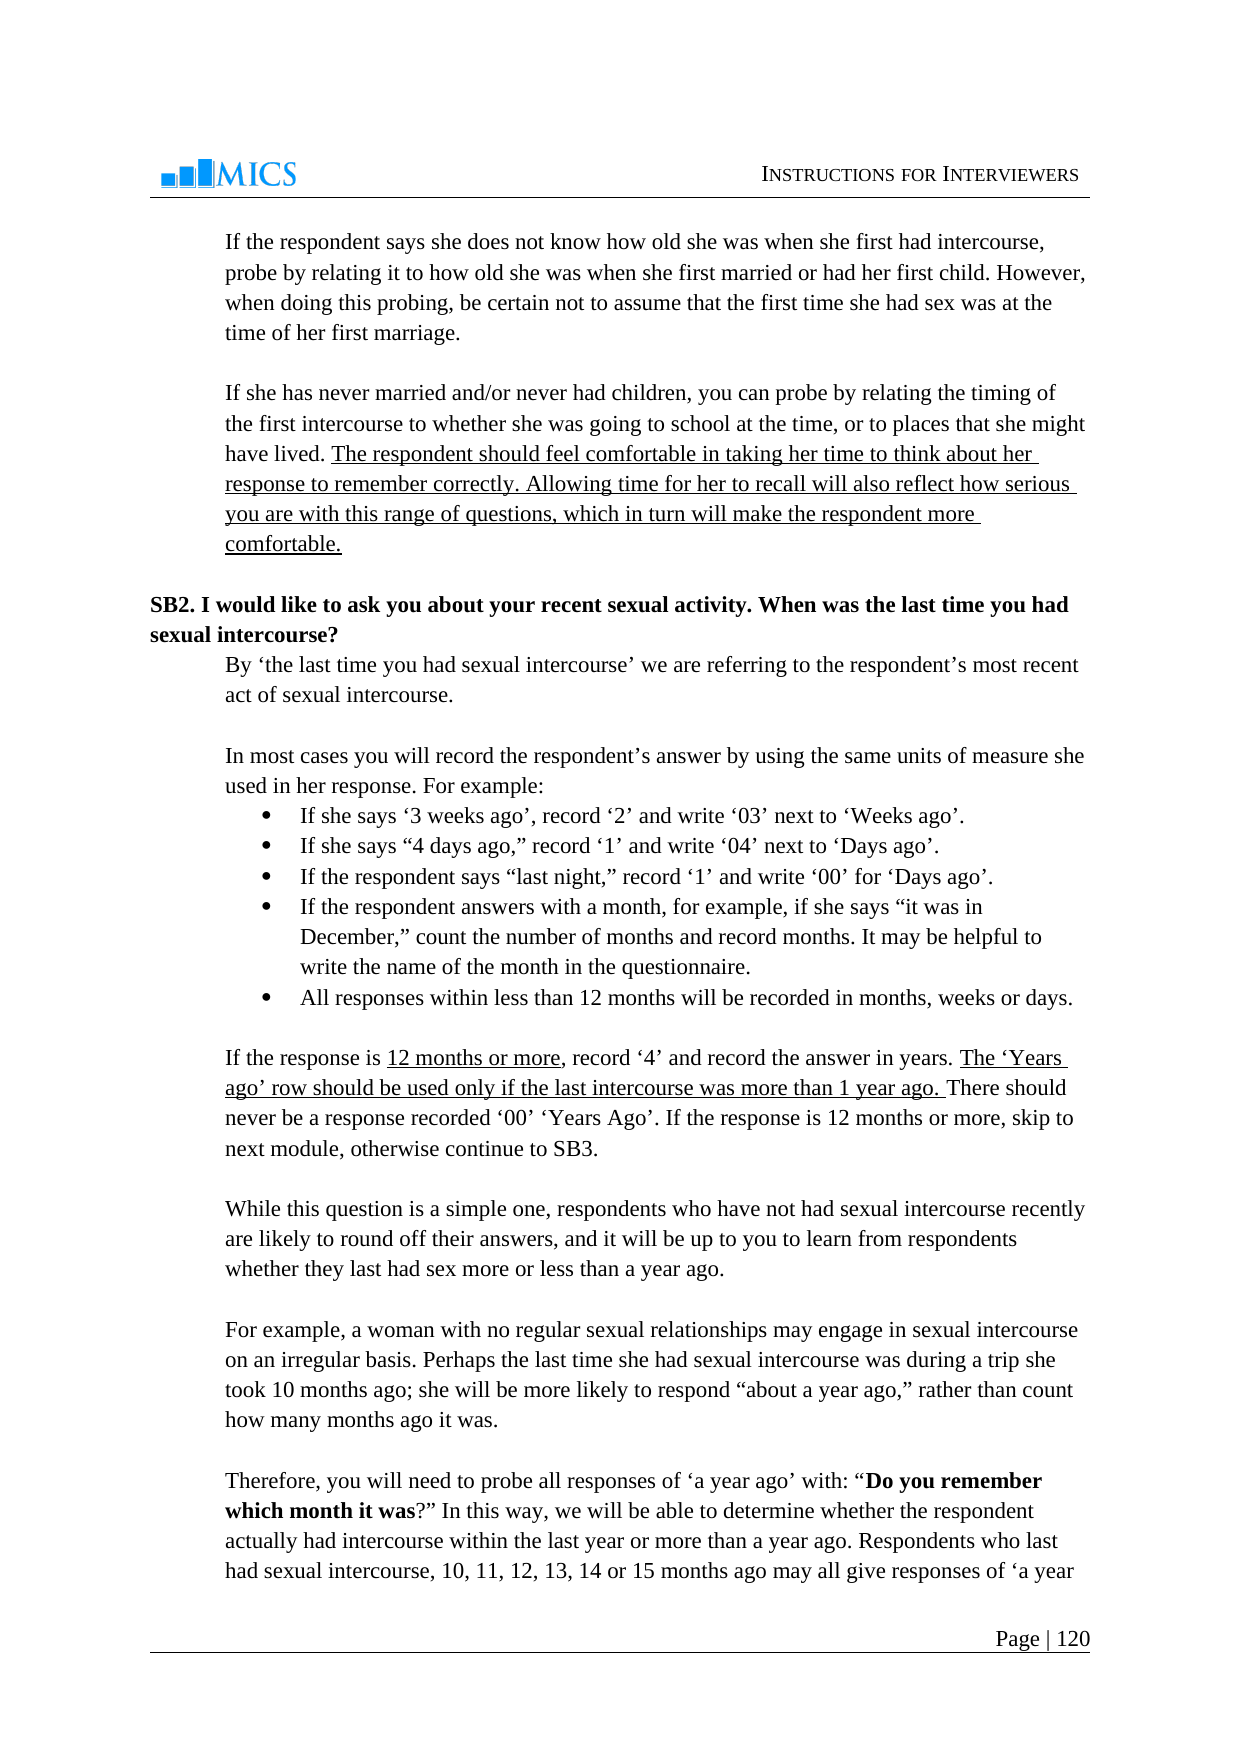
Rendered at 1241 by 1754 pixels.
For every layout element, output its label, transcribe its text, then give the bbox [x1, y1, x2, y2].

text For example, a woman with no regular sexual relationships may engage in sexual intercourse on an irregular basis. Perhaps the last time she had sexual intercourse was during a trip she took 10 months ago; she will be more likely to respond “about a year ago,” rather than count how many months ago it was. [225, 1316, 1090, 1433]
text While this question is a simple one, respondents who have not had sexual intercourse recently are likely to round off their answers, and it will be up to you to learn from respondents whether they last had sex more or less than a year ago. [225, 1195, 1090, 1282]
text If the respondent says she does not know how old she was when she first had intercourse, probe by relating it to how old she was when she first married or had her first child. However, when doing this probing, be certain not to assume that the first time she had sex was at the time of her first marriage. [225, 228, 1090, 345]
text By ‘the last time you had sexual intercourse’ we are referring to the respondent’s most recent act of sexual intercourse. [225, 651, 1090, 708]
list If the respondent answers with a month, for example, if she says “it was in December,” count the number of months and record months. It may be helpful to write the name of the month in the questionnaire. [262, 893, 1090, 980]
text In most cases you will record the respondent’s answer by using the same units of measure she used in her response. For example: [225, 742, 1090, 798]
list If she says “4 days ago,” record ‘1’ and write ‘04’ next to ‘Days ago’. [262, 833, 1090, 859]
text If she has never married and/or never had children, you can probe by relating the timing of the first intercourse to whether she was going to school at the time, or to places that she might have lived. The respondent should feel comfortable in taking her time to think about her response to remember correctly. Allowing time for her to recall will also reflect how serious you are with this range of questions, which in turn will make the respondent more comfortable. [225, 379, 1090, 557]
text If the response is 12 months or more, record ‘4’ and record the answer in years. The ‘Years ago’ row should be used only if the last intercourse was more than 1 year ago. There should never be a response recorded ‘00’ ‘Years Ago’. If the response is 12 months or more, skip to next module, otherwise continue to SB3. [225, 1044, 1090, 1161]
text SB2. I would like to ask you about your recent sexual activity. When was the last time you had sexual intercourse? [150, 591, 1090, 647]
picture [161, 159, 296, 188]
list If she says ‘3 weeks ago’, record ‘2’ and write ‘03’ next to ‘Weeks ago’. [262, 802, 1090, 829]
list If the respondent says “last night,” record ‘1’ and write ‘00’ for ‘Days ago’. [262, 863, 1090, 889]
list All responses within less than 12 months will be recorded in months, weeks or days. [262, 984, 1090, 1010]
